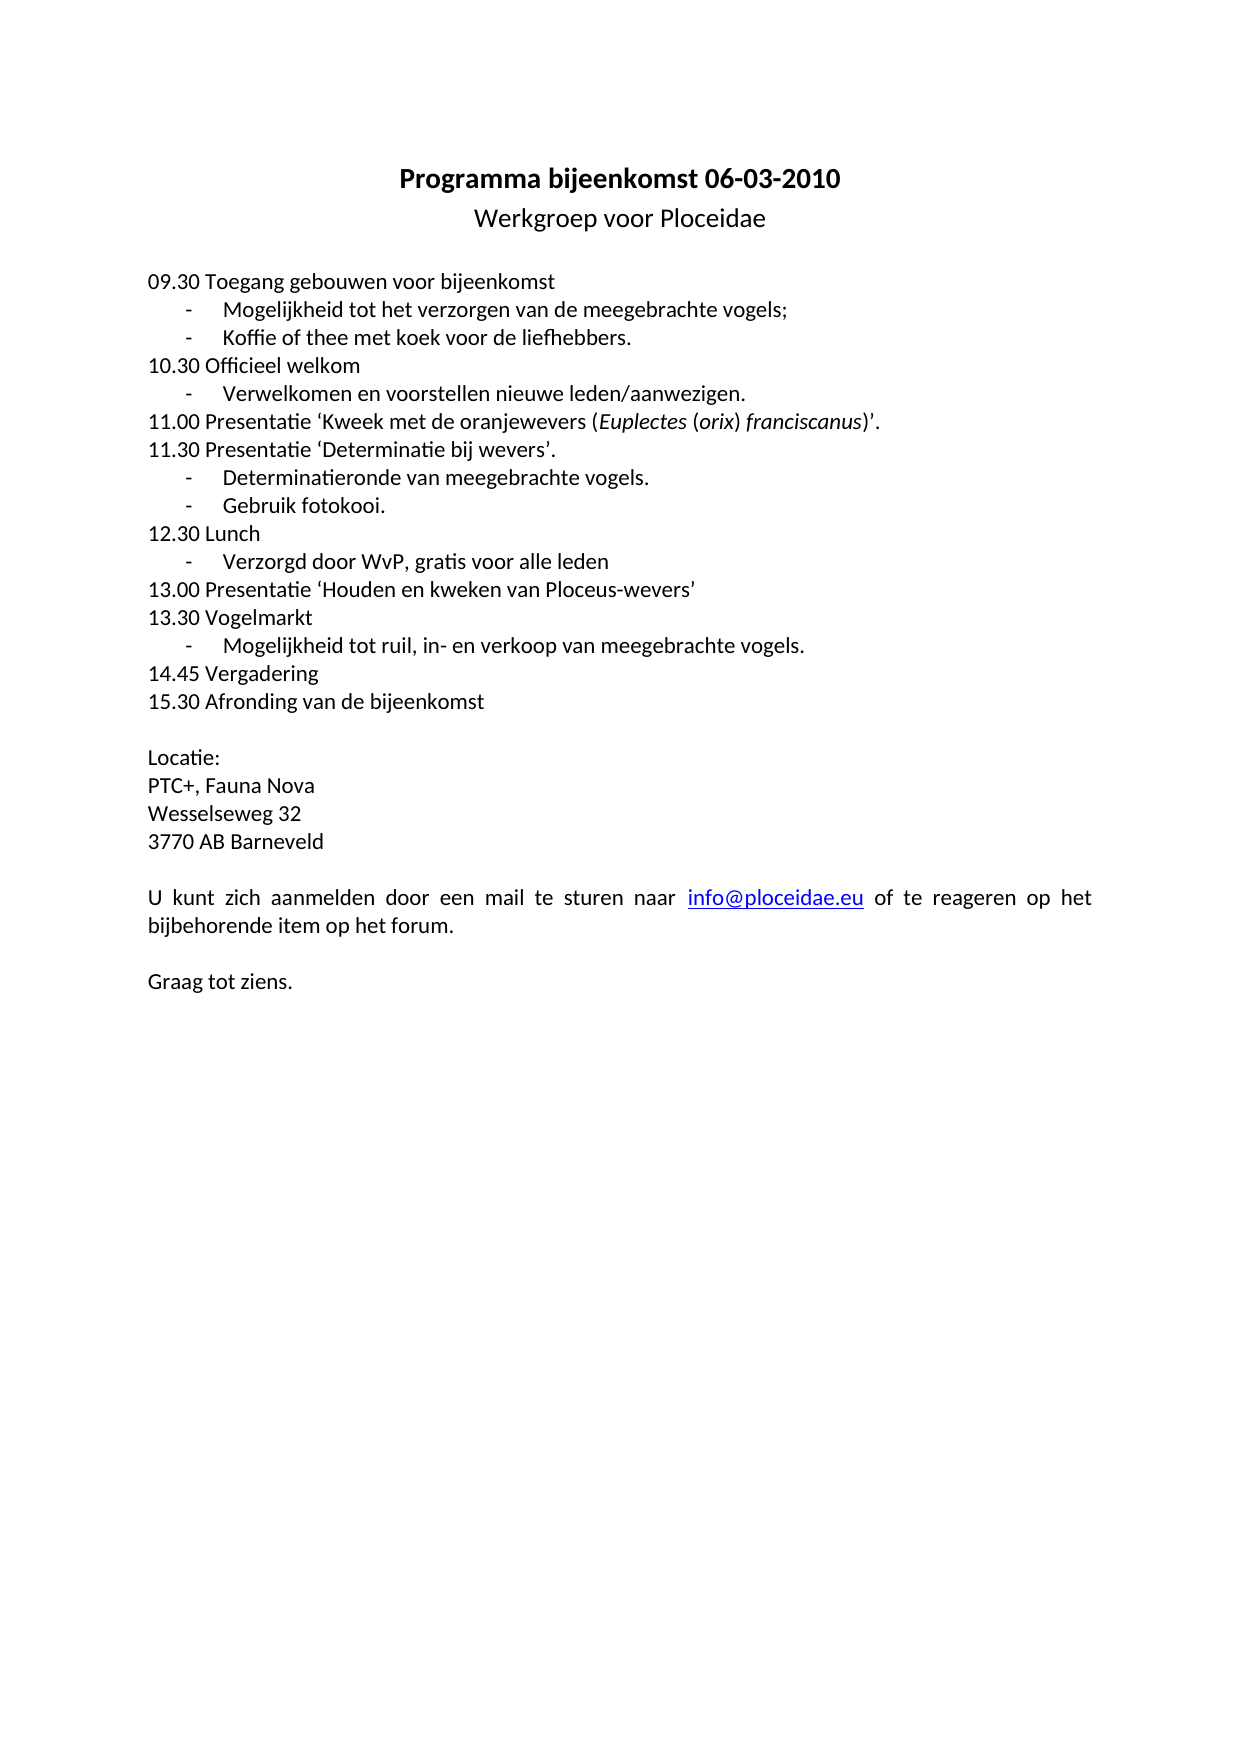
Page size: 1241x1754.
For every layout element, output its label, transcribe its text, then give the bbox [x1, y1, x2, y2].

text 13.30 Vogelmarkt [148, 603, 1093, 631]
text 15.30 Afronding van de bijeenkomst [148, 687, 1093, 715]
list Gebruik fotokooi. [185, 491, 1093, 519]
text 09.30 Toegang gebouwen voor bijeenkomst [148, 267, 1093, 295]
text 10.30 Officieel welkom [148, 351, 1093, 379]
text Wesselseweg 32 [148, 799, 1093, 827]
list Verzorgd door WvP, gratis voor alle leden [185, 547, 1093, 575]
list Mogelijkheid tot ruil, in- en verkoop van meegebrachte vogels. [185, 631, 1093, 659]
text 12.30 Lunch [148, 519, 1093, 547]
text PTC+, Fauna Nova [148, 771, 1093, 799]
text Graag tot ziens. [148, 967, 1093, 996]
list Verwelkomen en voorstellen nieuwe leden/aanwezigen. [185, 379, 1093, 407]
subtitle Programma bijeenkomst 06-03-2010 [148, 160, 1093, 196]
text 11.30 Presentatie ‘Determinatie bij wevers’. [148, 435, 1093, 463]
subtitle Werkgroep voor Ploceidae [148, 201, 1093, 234]
text 3770 AB Barneveld [148, 827, 1093, 855]
list Determinatieronde van meegebrachte vogels. [185, 463, 1093, 491]
text 11.00 Presentatie ‘Kweek met de oranjewevers (Euplectes (orix) franciscanus)’. [148, 407, 1093, 435]
list Mogelijkheid tot het verzorgen van de meegebrachte vogels; [185, 295, 1093, 323]
text U kunt zich aanmelden door een mail te sturen naar info@ploceidae.eu of te reageren op het bijbehorende item op het forum. [148, 883, 1093, 939]
text 13.00 Presentatie ‘Houden en kweken van Ploceus-wevers’ [148, 575, 1093, 603]
list Koffie of thee met koek voor de liefhebbers. [185, 323, 1093, 351]
text 14.45 Vergadering [148, 659, 1093, 687]
text Locatie: [148, 743, 1093, 771]
